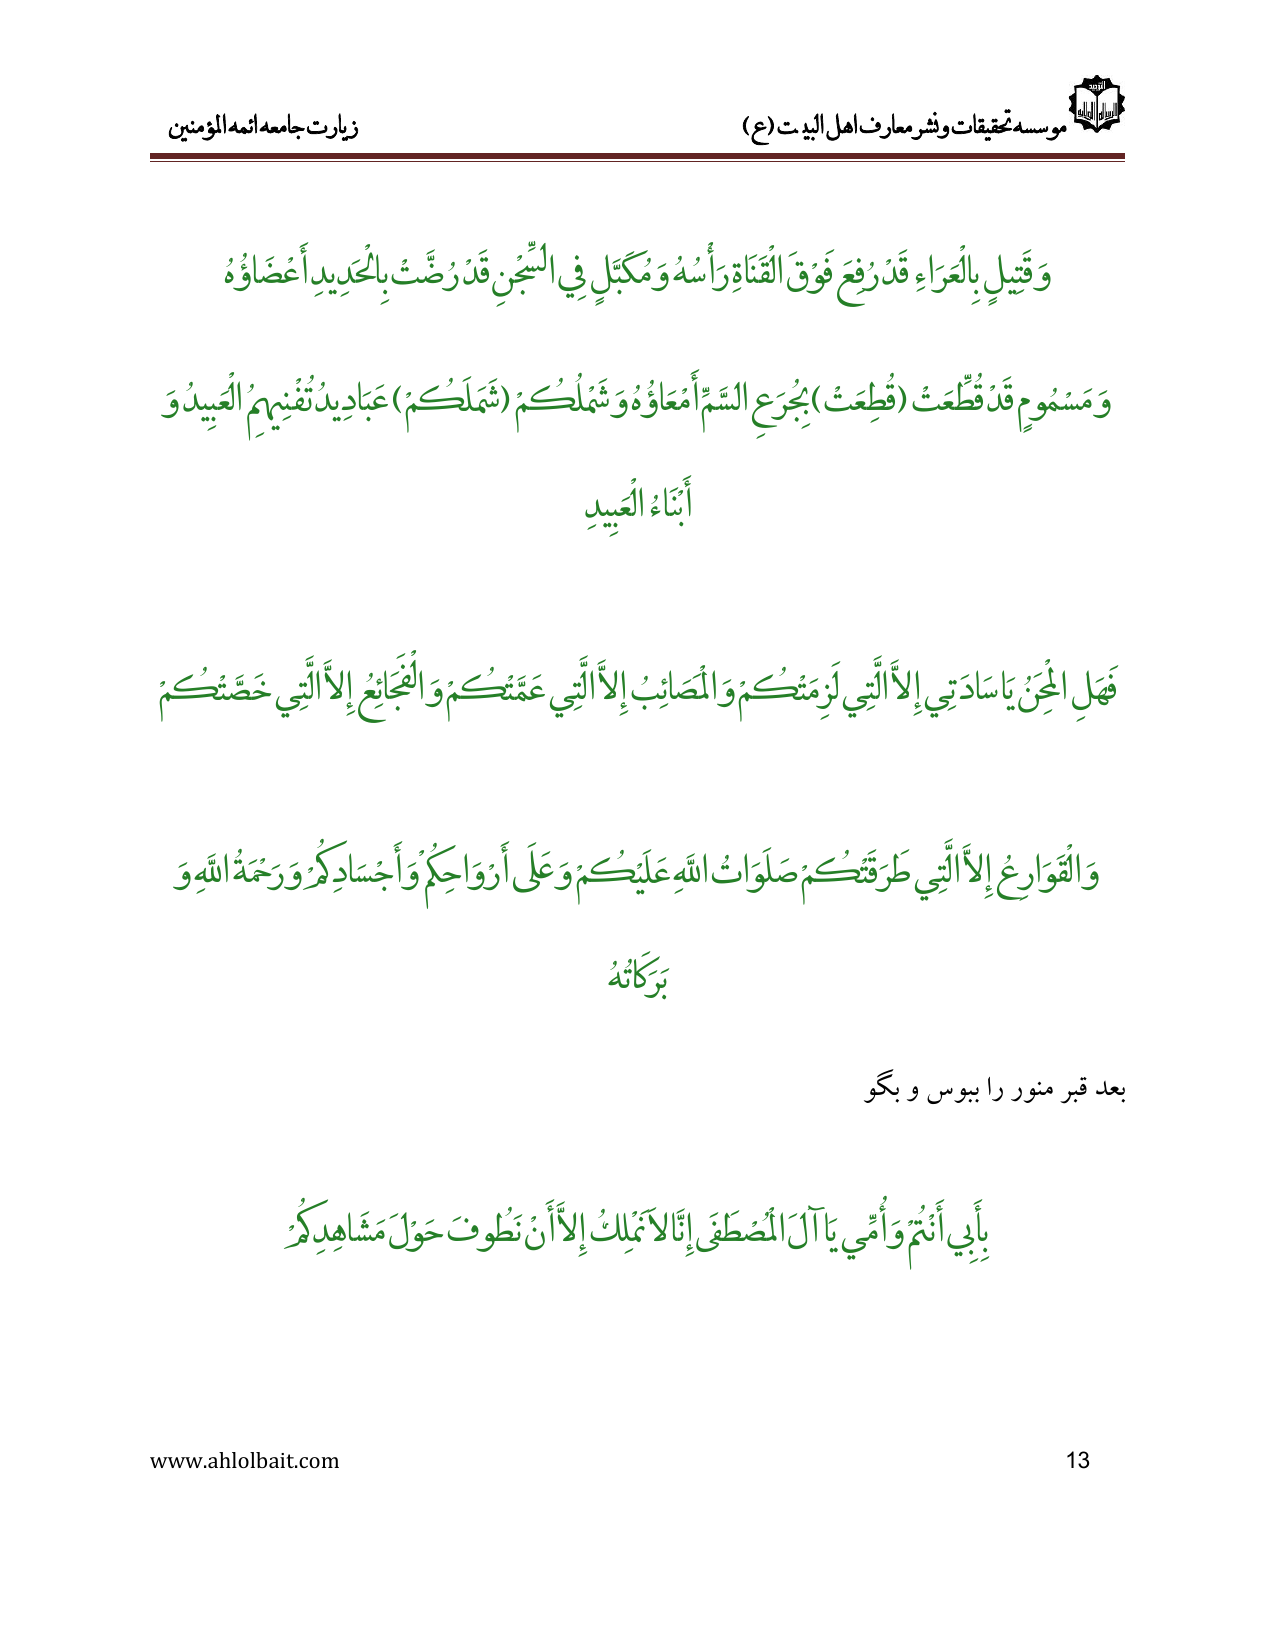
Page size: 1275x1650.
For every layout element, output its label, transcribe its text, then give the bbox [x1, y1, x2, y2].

picture [1068, 75, 1125, 133]
text وَ قَتِيلٍ بِالْعَرَاءِ قَدْ رُفِعَ فَوْقَ الْقَنَاةِ رَأْسُهُ وَ مُكَبَّلٍ فِي السِّجْنِ قَدْ رُضَّتْ بِالْحَدِيدِ أَعْضَاؤُهُ‏ [150, 243, 1125, 314]
text فَهَلِ الْمِحَنُ يَا سَادَتِي إِلاَّ الَّتِي لَزِمَتْكُمْ وَ الْمَصَائِبُ إِلاَّ الَّتِي عَمَّتْكُمْ وَ الْفَجَائِعُ إِلاَّ الَّتِي خَصَّتْكُمْ‏ [150, 659, 1125, 730]
text وَ مَسْمُومٍ قَدْ قُطِّعَتْ (قُطِعَتْ) بِجُرَعِ السَّمِّ أَمْعَاؤُهُ وَ شَمْلُكُمْ (شَمَلَكُمْ) عَبَادِيدُ تُفْنِيهِمُ الْعَبِيدُ وَ أَبْنَاءُ الْعَبِيدِ [150, 370, 1125, 547]
text بِأَبِي أَنْتُمْ وَ أُمِّي يَا آلَ الْمُصْطَفَى إِنَّا لاَ نَمْلِكُ إِلاَّ أَنْ نَطُوفَ حَوْلَ مَشَاهِدِكُمْ‏ [150, 1201, 1125, 1272]
text وَ الْقَوَارِعُ إِلاَّ الَّتِي طَرَقَتْكُمْ صَلَوَاتُ اللَّهِ عَلَيْكُمْ وَ عَلَى أَرْوَاحِكُمْ وَ أَجْسَادِكُمْ وَ رَحْمَةُ اللَّهِ وَ بَرَكَاتُهُ‏ [150, 843, 1125, 1019]
text بعد قبر منور را ببوس و بگو [150, 1076, 1125, 1109]
